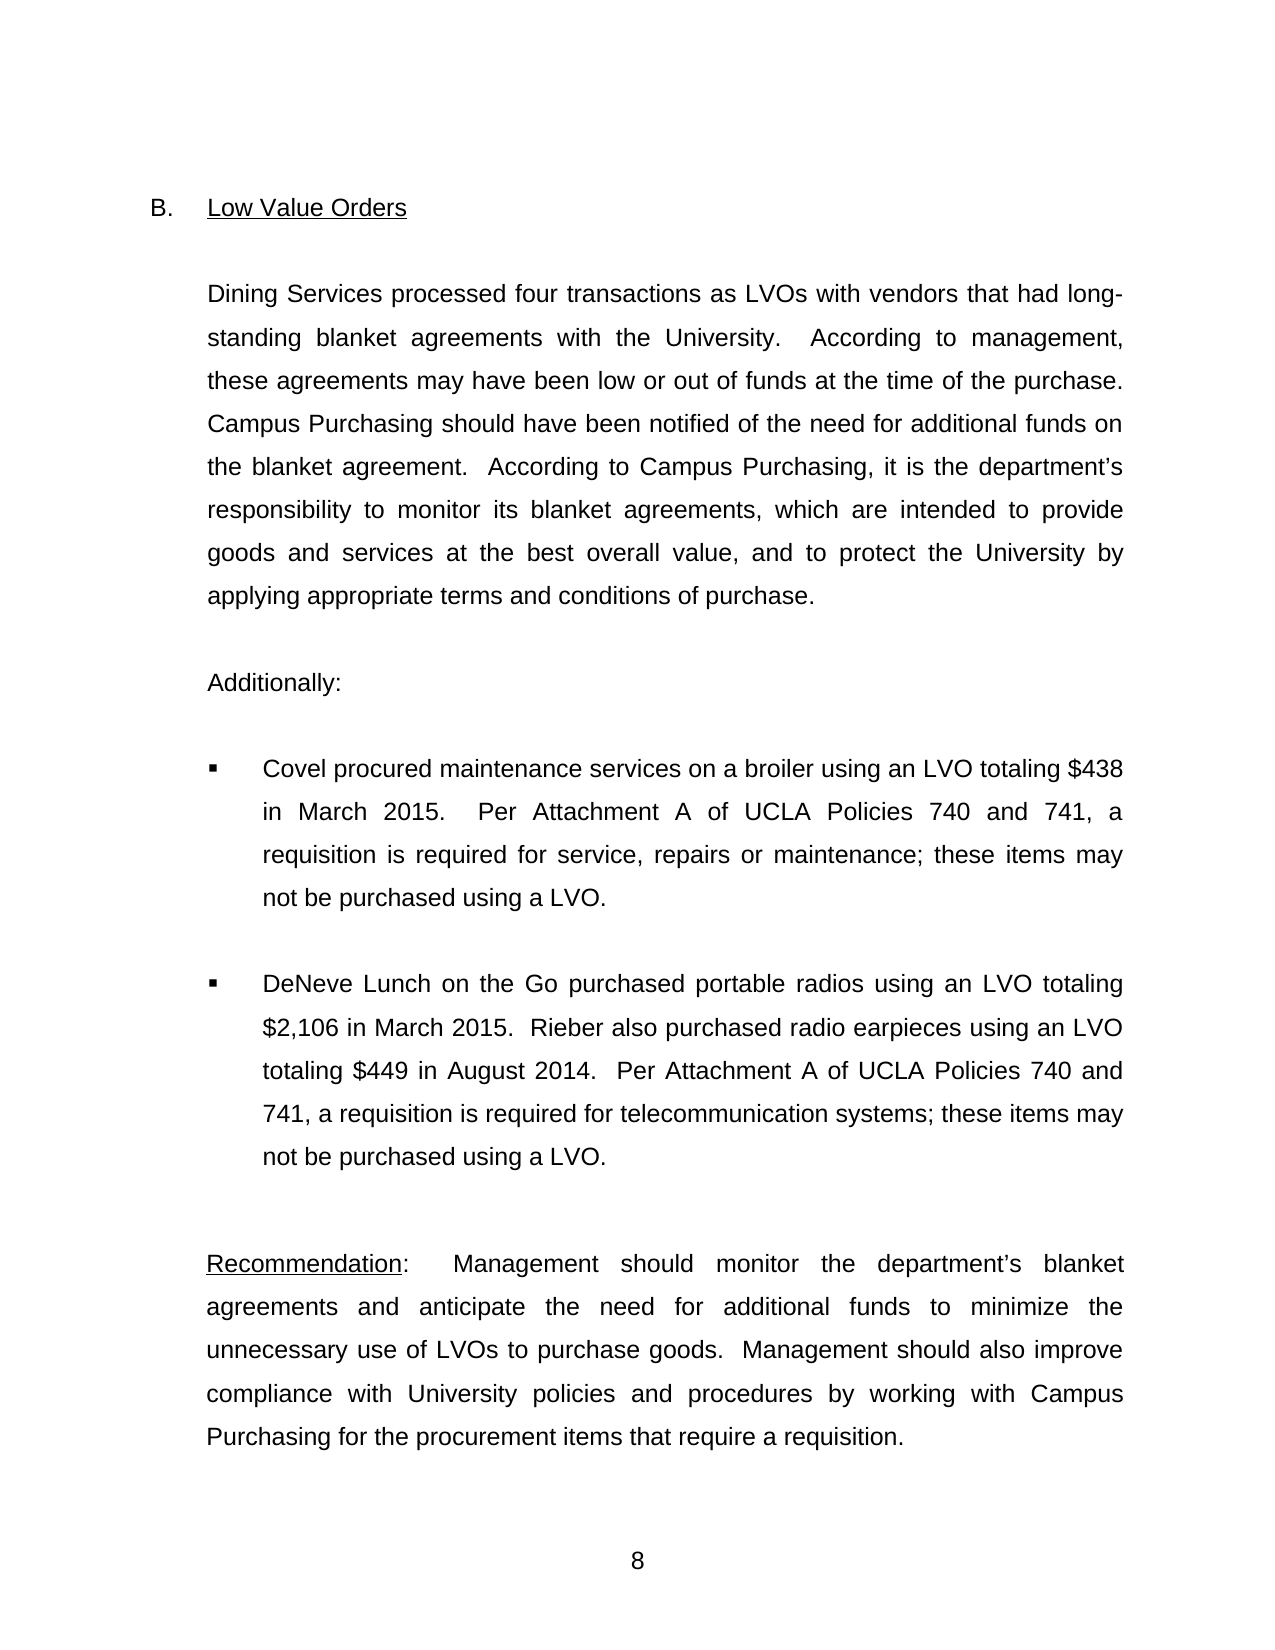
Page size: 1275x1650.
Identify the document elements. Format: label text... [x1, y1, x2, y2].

text Recommendation: Management should monitor the department’s blanket agreements and anticipate the need for additional funds to minimize the unnecessary use of LVOs to purchase goods. Management should also improve compliance with University policies and procedures by working with Campus Purchasing for the procurement items that require a requisition. [206, 1249, 1125, 1450]
list Low Value Orders [150, 193, 1125, 222]
list DeNeve Lunch on the Go purchased portable radios using an LVO totaling $2,106 in March 2015. Rieber also purchased radio earpieces using an LVO totaling $449 in August 2014. Per Attachment A of UCLA Policies 740 and 741, a requisition is required for telecommunication systems; these items may not be purchased using a LVO. [207, 969, 1125, 1171]
text Dining Services processed four transactions as LVOs with vendors that had long-standing blanket agreements with the University. According to management, these agreements may have been low or out of funds at the time of the purchase. Campus Purchasing should have been notified of the need for additional funds on the blanket agreement. According to Campus Purchasing, it is the department’s responsibility to monitor its blanket agreements, which are intended to provide goods and services at the best overall value, and to protect the University by applying appropriate terms and conditions of purchase. [207, 279, 1125, 610]
list Covel procured maintenance services on a broiler using an LVO totaling $438 in March 2015. Per Attachment A of UCLA Policies 740 and 741, a requisition is required for service, repairs or maintenance; these items may not be purchased using a LVO. [207, 754, 1125, 912]
text Additionally: [207, 667, 1125, 696]
